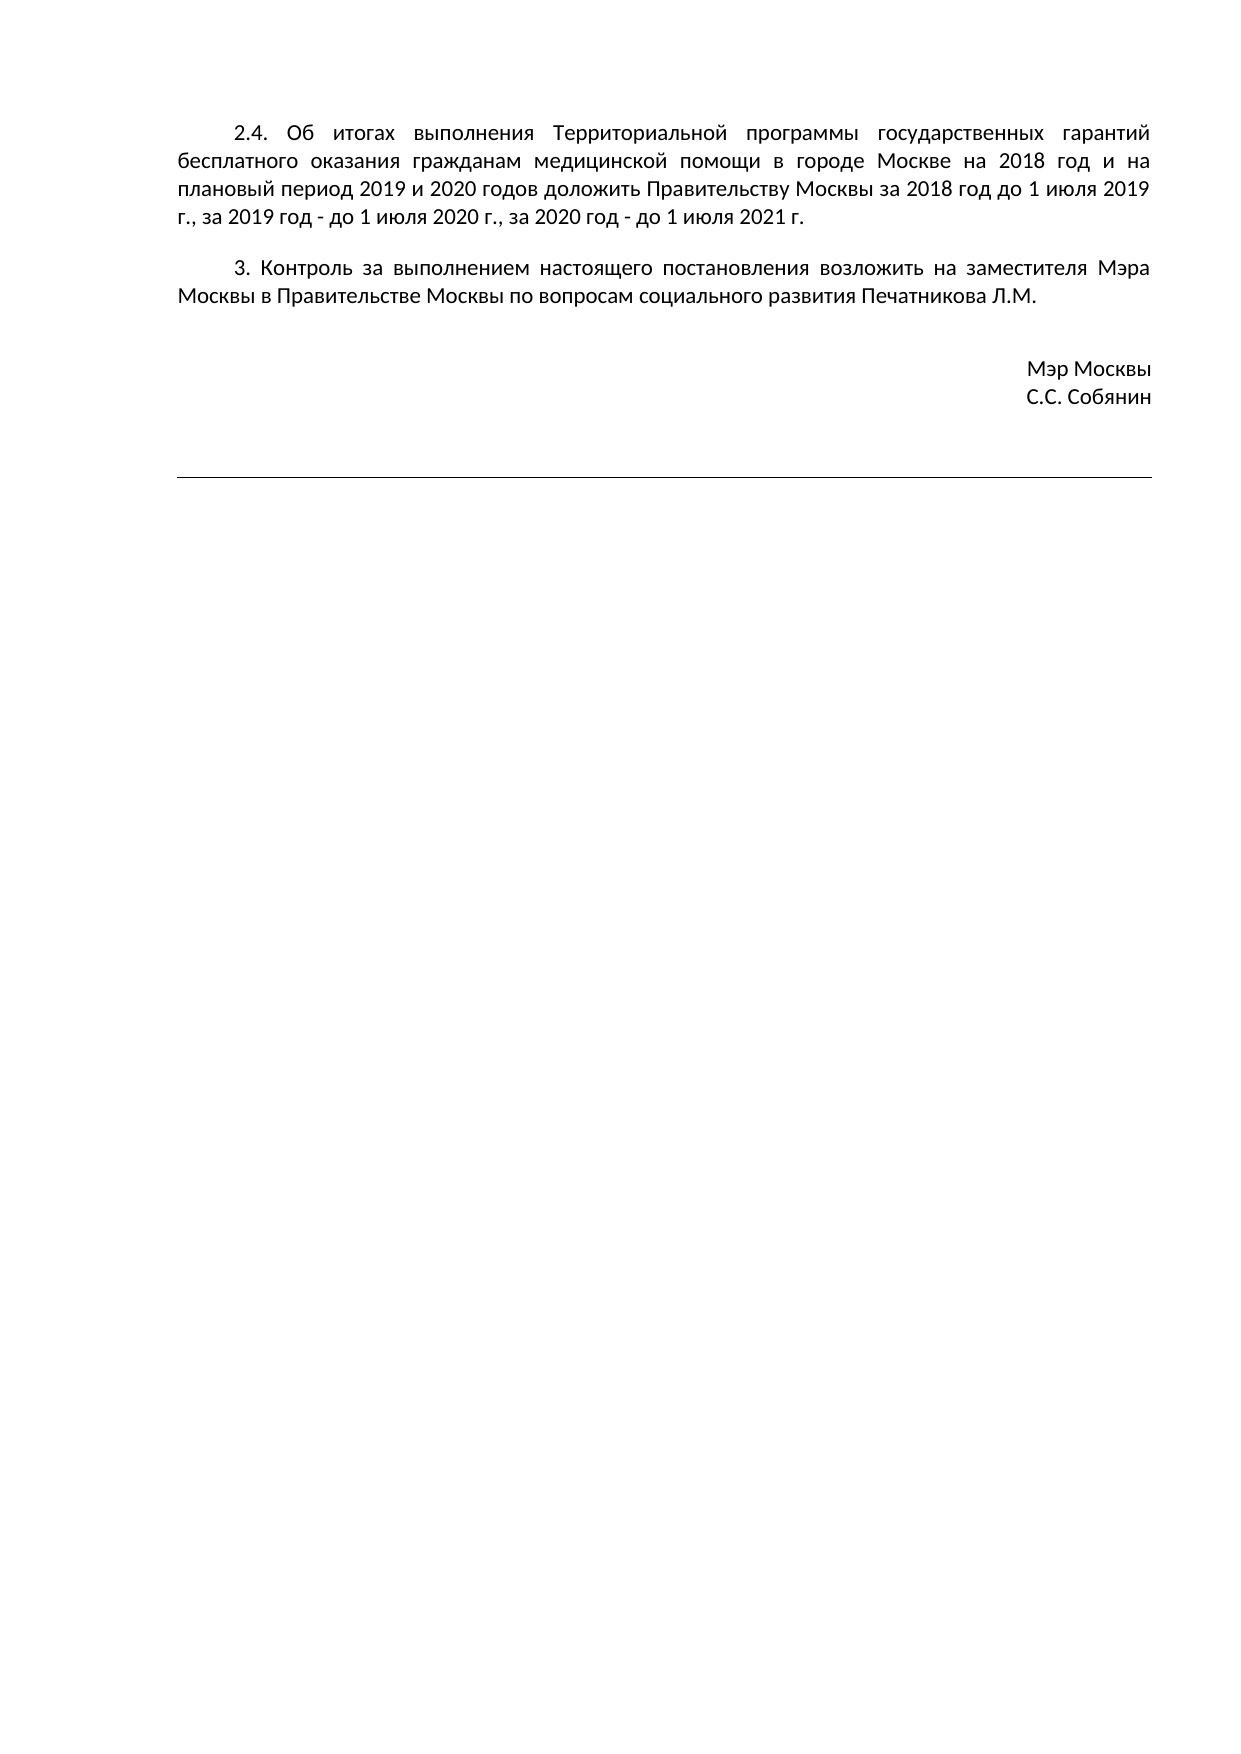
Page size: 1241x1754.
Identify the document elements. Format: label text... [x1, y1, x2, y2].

text С.С. Собянин [177, 382, 1152, 410]
text 3. Контроль за выполнением настоящего постановления возложить на заместителя Мэра Москвы в Правительстве Москвы по вопросам социального развития Печатникова Л.М. [177, 253, 1152, 309]
text 2.4. Об итогах выполнения Территориальной программы государственных гарантий бесплатного оказания гражданам медицинской помощи в городе Москве на 2018 год и на плановый период 2019 и 2020 годов доложить Правительству Москвы за 2018 год до 1 июля 2019 г., за 2019 год - до 1 июля 2020 г., за 2020 год - до 1 июля 2021 г. [177, 118, 1152, 230]
text Мэр Москвы [177, 354, 1152, 382]
